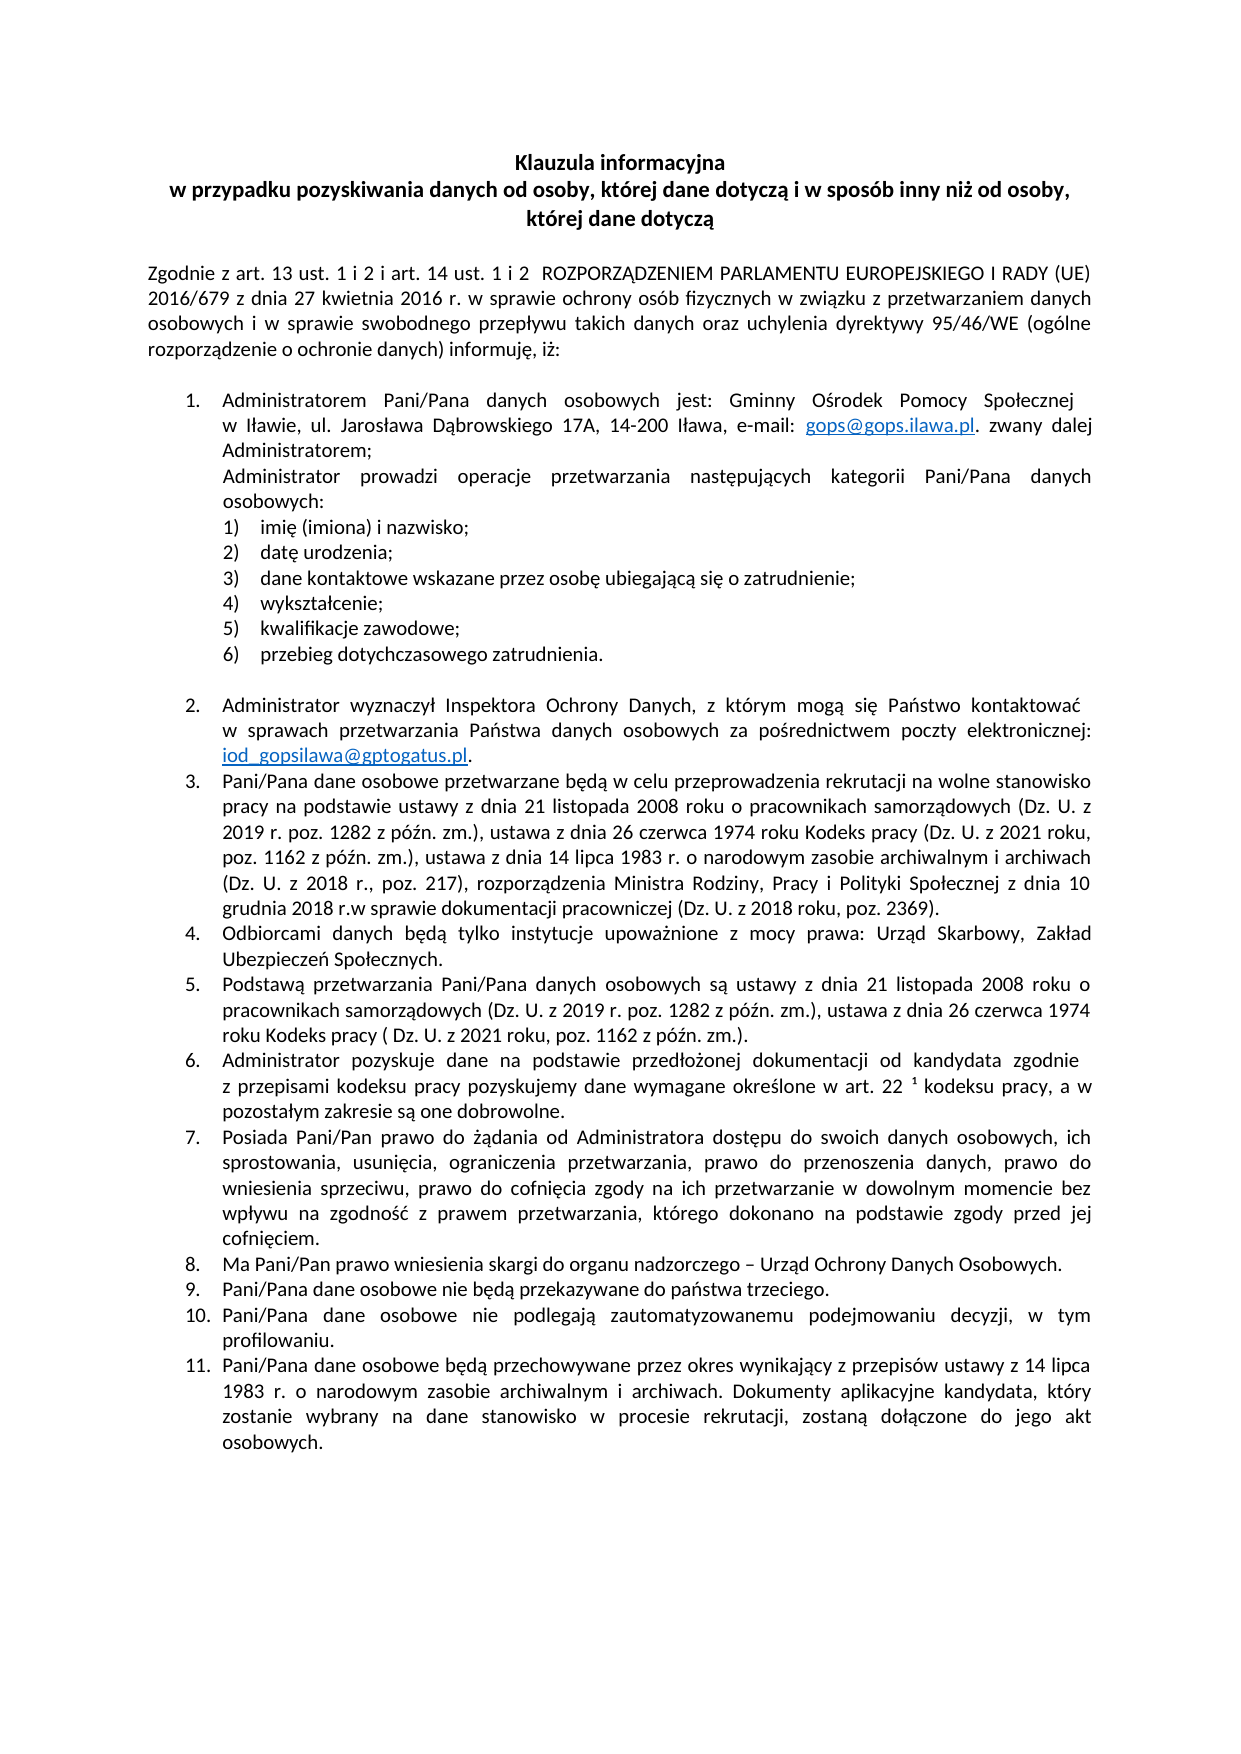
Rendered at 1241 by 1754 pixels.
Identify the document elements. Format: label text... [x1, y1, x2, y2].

list Administrator wyznaczył Inspektora Ochrony Danych, z którym mogą się Państwo kontaktować w sprawach przetwarzania Państwa danych osobowych za pośrednictwem poczty elektronicznej: iod_gopsilawa@gptogatus.pl. [185, 692, 1093, 768]
list Administrator pozyskuje dane na podstawie przedłożonej dokumentacji od kandydata zgodnie z przepisami kodeksu pracy pozyskujemy dane wymagane określone w art. 22 ¹ kodeksu pracy, a w pozostałym zakresie są one dobrowolne. [185, 1048, 1093, 1124]
list Pani/Pana dane osobowe nie podlegają zautomatyzowanemu podejmowaniu decyzji, w tym profilowaniu. [185, 1302, 1093, 1353]
text w przypadku pozyskiwania danych od osoby, której dane dotyczą i w sposób inny niż od osoby, której dane dotyczą [148, 176, 1093, 232]
list dane kontaktowe wskazane przez osobę ubiegającą się o zatrudnienie; [223, 565, 1093, 590]
list Odbiorcami danych będą tylko instytucje upoważnione z mocy prawa: Urząd Skarbowy, Zakład Ubezpieczeń Społecznych. [185, 921, 1093, 971]
list imię (imiona) i nazwisko; [223, 514, 1093, 539]
list Ma Pani/Pan prawo wniesienia skargi do organu nadzorczego – Urząd Ochrony Danych Osobowych. [185, 1251, 1093, 1276]
list Pani/Pana dane osobowe przetwarzane będą w celu przeprowadzenia rekrutacji na wolne stanowisko pracy na podstawie ustawy z dnia 21 listopada 2008 roku o pracownikach samorządowych (Dz. U. z 2019 r. poz. 1282 z późn. zm.), ustawa z dnia 26 czerwca 1974 roku Kodeks pracy (Dz. U. z 2021 roku, poz. 1162 z późn. zm.), ustawa z dnia 14 lipca 1983 r. o narodowym zasobie archiwalnym i archiwach (Dz. U. z 2018 r., poz. 217), rozporządzenia Ministra Rodziny, Pracy i Polityki Społecznej z dnia 10 grudnia 2018 r.w sprawie dokumentacji pracowniczej (Dz. U. z 2018 roku, poz. 2369). [185, 768, 1093, 921]
list kwalifikacje zawodowe; [223, 616, 1093, 641]
list wykształcenie; [223, 590, 1093, 616]
list przebieg dotychczasowego zatrudnienia. [223, 641, 1093, 666]
list Pani/Pana dane osobowe nie będą przekazywane do państwa trzeciego. [185, 1276, 1093, 1302]
list Pani/Pana dane osobowe będą przechowywane przez okres wynikający z przepisów ustawy z 14 lipca 1983 r. o narodowym zasobie archiwalnym i archiwach. Dokumenty aplikacyjne kandydata, który zostanie wybrany na dane stanowisko w procesie rekrutacji, zostaną dołączone do jego akt osobowych. [185, 1353, 1093, 1454]
text Klauzula informacyjna [148, 148, 1093, 176]
list Posiada Pani/Pan prawo do żądania od Administratora dostępu do swoich danych osobowych, ich sprostowania, usunięcia, ograniczenia przetwarzania, prawo do przenoszenia danych, prawo do wniesienia sprzeciwu, prawo do cofnięcia zgody na ich przetwarzanie w dowolnym momencie bez wpływu na zgodność z prawem przetwarzania, którego dokonano na podstawie zgody przed jej cofnięciem. [185, 1124, 1093, 1251]
list datę urodzenia; [223, 539, 1093, 565]
text Zgodnie z art. 13 ust. 1 i 2 i art. 14 ust. 1 i 2 ROZPORZĄDZENIEM PARLAMENTU EUROPEJSKIEGO I RADY (UE) 2016/679 z dnia 27 kwietnia 2016 r. w sprawie ochrony osób fizycznych w związku z przetwarzaniem danych osobowych i w sprawie swobodnego przepływu takich danych oraz uchylenia dyrektywy 95/46/WE (ogólne rozporządzenie o ochronie danych) informuję, iż: [148, 260, 1093, 361]
list Administrator prowadzi operacje przetwarzania następujących kategorii Pani/Pana danych osobowych: [223, 463, 1093, 514]
list Podstawą przetwarzania Pani/Pana danych osobowych są ustawy z dnia 21 listopada 2008 roku o pracownikach samorządowych (Dz. U. z 2019 r. poz. 1282 z późn. zm.), ustawa z dnia 26 czerwca 1974 roku Kodeks pracy ( Dz. U. z 2021 roku, poz. 1162 z późn. zm.). [185, 971, 1093, 1048]
list Administratorem Pani/Pana danych osobowych jest: Gminny Ośrodek Pomocy Społecznej w Iławie, ul. Jarosława Dąbrowskiego 17A, 14-200 Iława, e-mail: gops@gops.ilawa.pl. zwany dalej Administratorem; [185, 387, 1093, 463]
